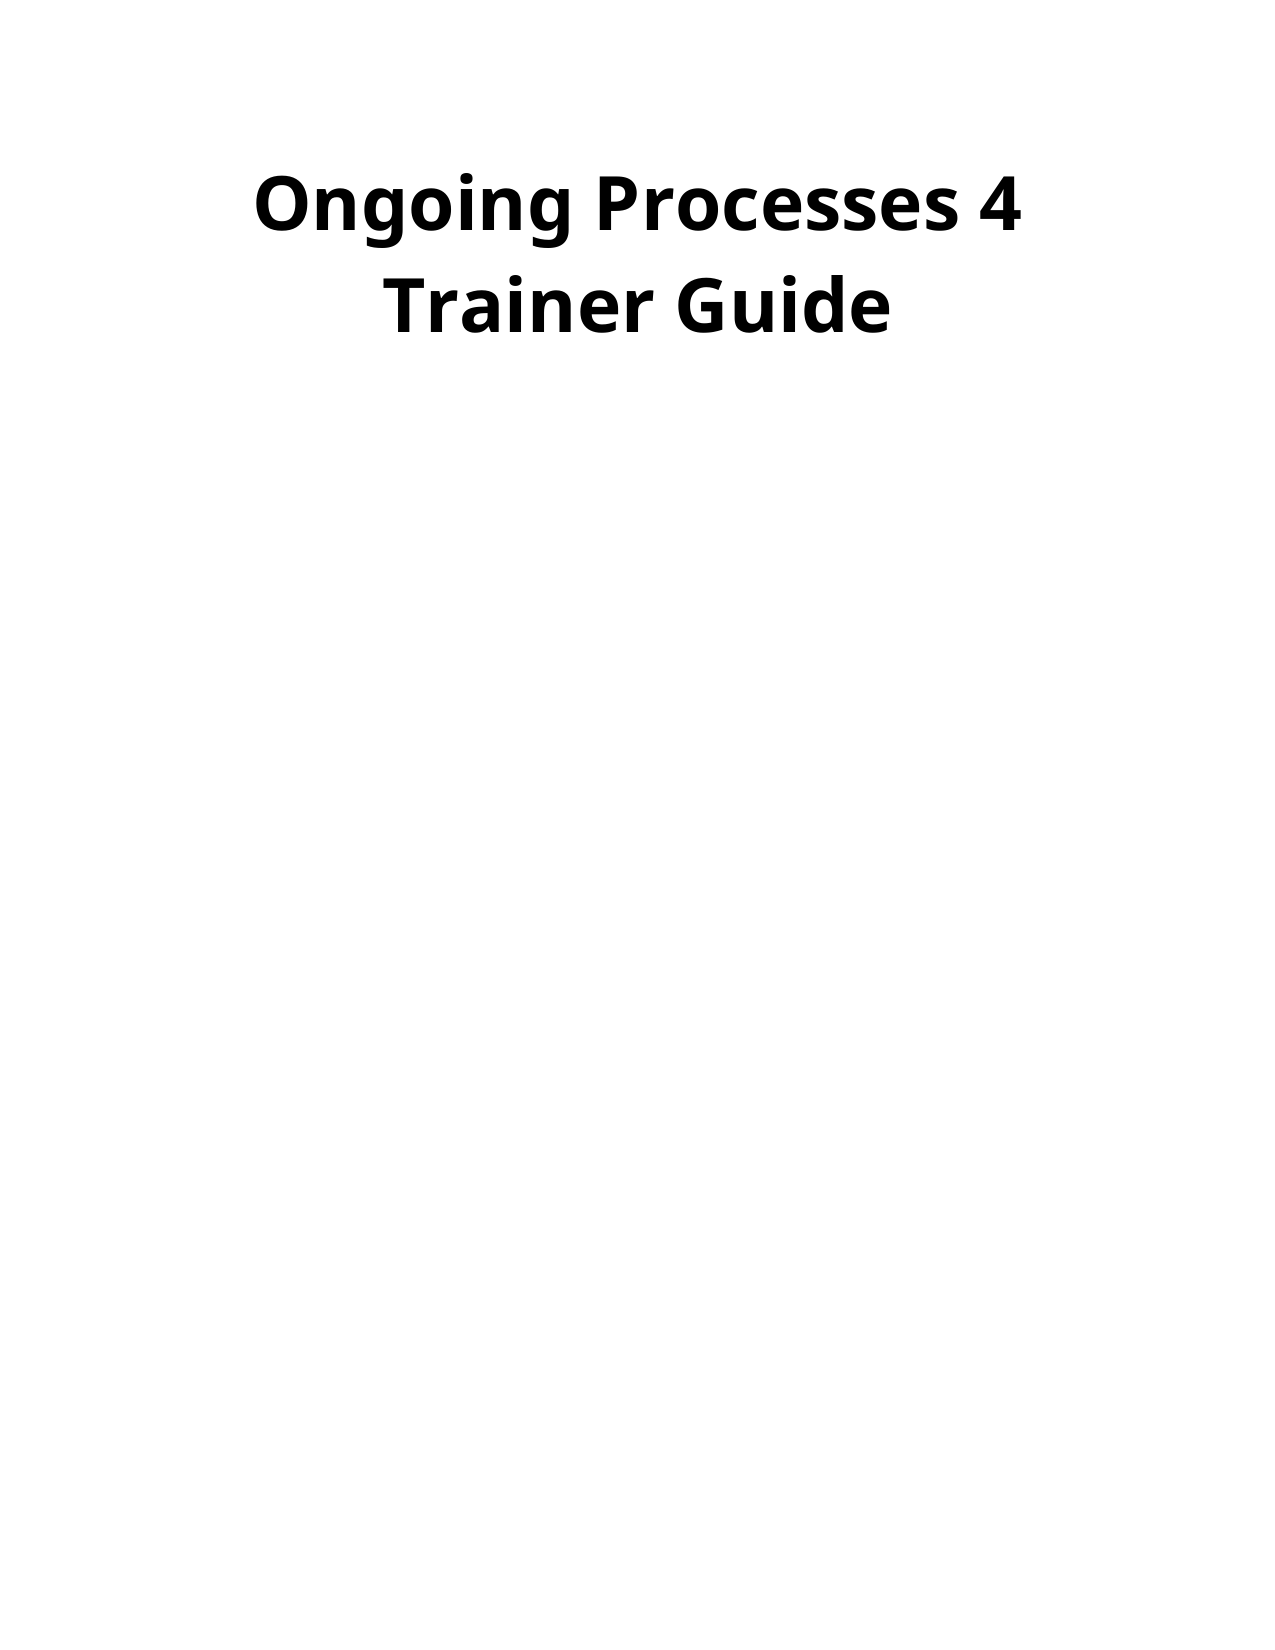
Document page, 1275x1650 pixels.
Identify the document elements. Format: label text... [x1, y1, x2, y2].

text Trainer Guide [150, 252, 1125, 354]
text Ongoing Processes 4 [150, 150, 1125, 252]
